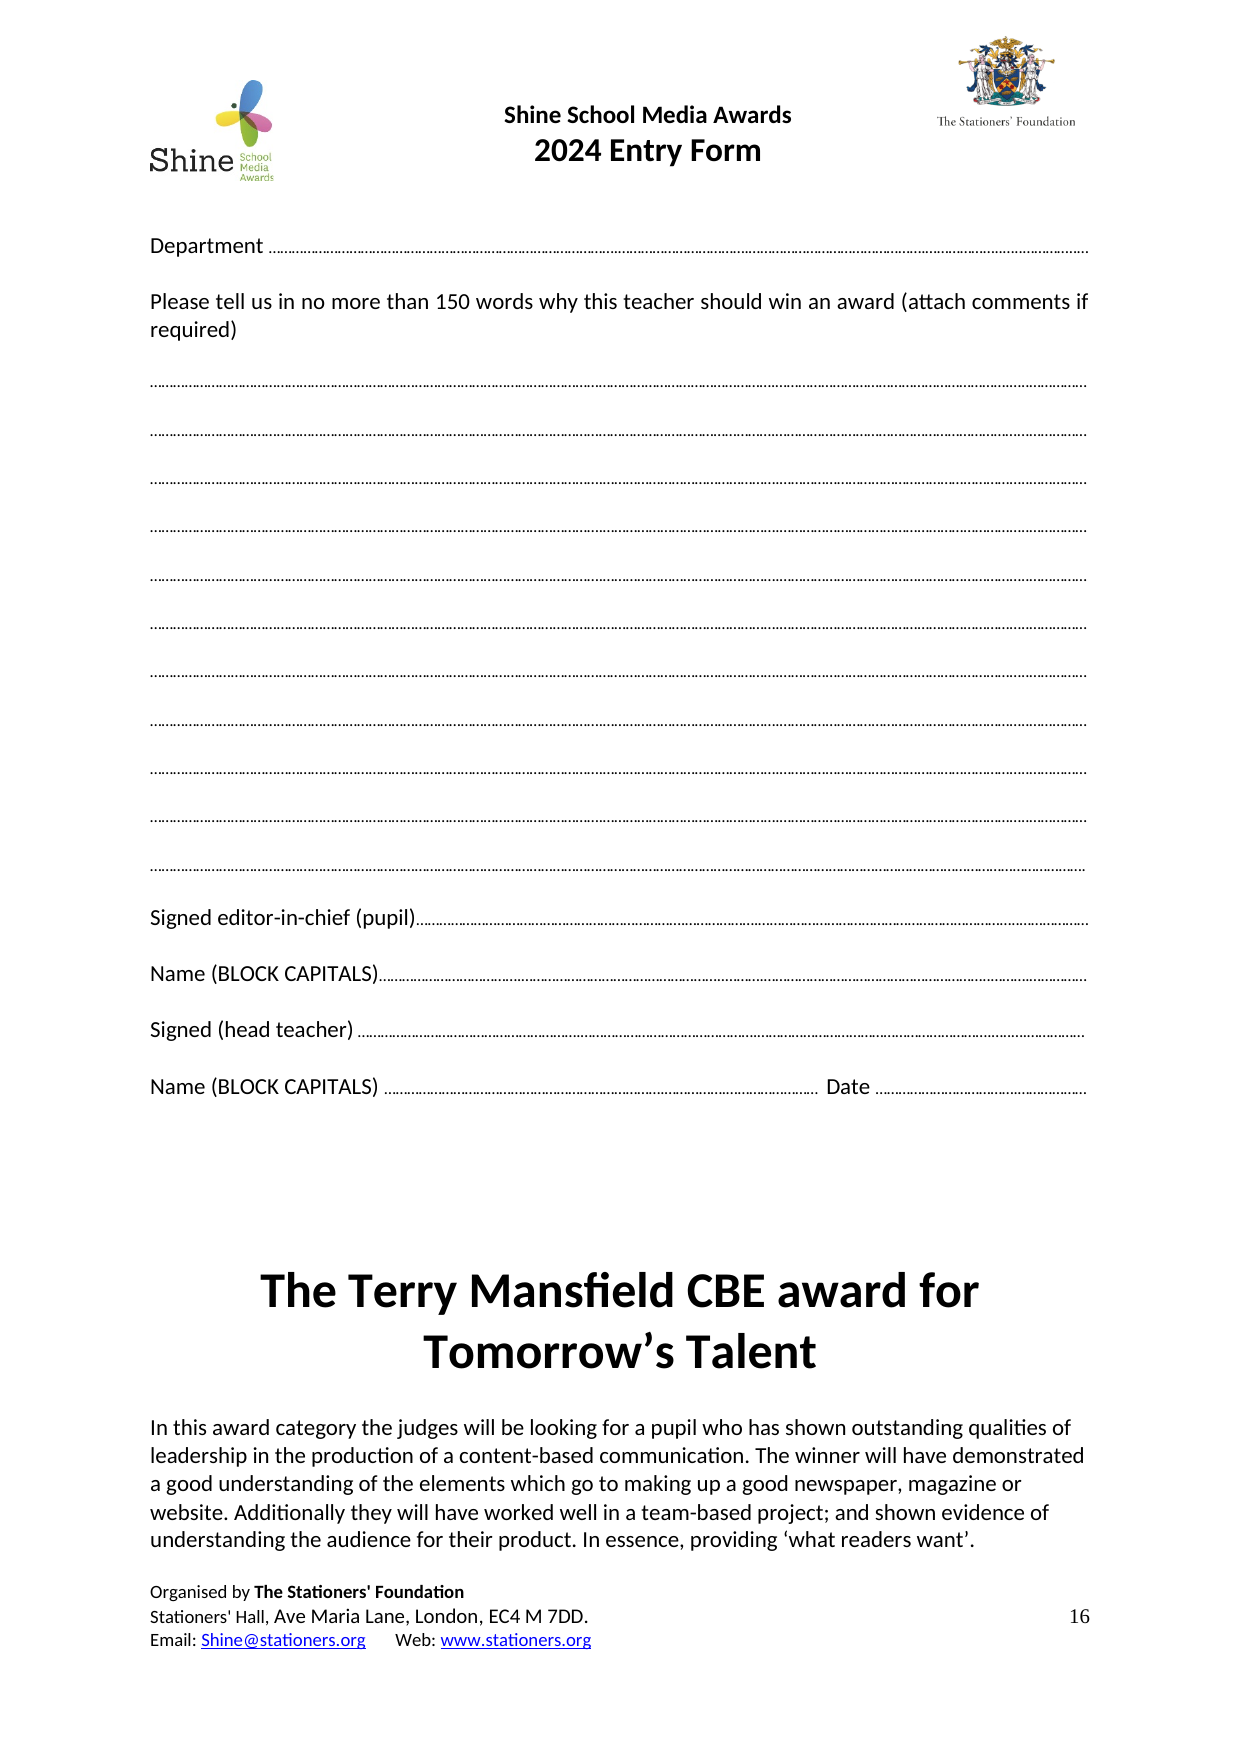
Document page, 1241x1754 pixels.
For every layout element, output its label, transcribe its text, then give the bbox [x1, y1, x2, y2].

text Signed (head teacher) ………………………………………………….……………………………………….…………………………………………………….…..….…………… [150, 1015, 1090, 1043]
text In this award category the judges will be looking for a pupil who has shown outstanding qualities of leadership in the production of a content-based communication. The winner will have demonstrated a good understanding of the elements which go to making up a good newspaper, magazine or website. Additionally they will have worked well in a team-based project; and shown evidence of understanding the audience for their product. In essence, providing ‘what readers want’. [150, 1413, 1090, 1554]
picture [936, 34, 1076, 127]
text …………………………………………………………………………………………………………….………………………………….………………………………………………………..…………… [150, 662, 1090, 682]
text ……………………………………………………………………………………………………………………………………………….………………………………………………………...…………… [150, 420, 1090, 440]
text ……………………………………………………………………………………………………….……………………………………….………………………………………………………..…………… [150, 565, 1090, 585]
text ……………………………………………………………………………………………………………………………………………….…………………………………………………….…..…………… [150, 372, 1090, 392]
text ……………………………………………………………………………………………………….……………………………………….………………………………………………………..…………… [150, 807, 1090, 827]
text Please tell us in no more than 150 words why this teacher should win an award (attach comments if required) [150, 287, 1090, 343]
text Name (BLOCK CAPITALS)……………………………….……………………………………………..……….…………………………………………………..……….…………… [150, 959, 1090, 987]
text ……………………………………………………………………………………………………….……………………………………….………………………………………………………..…………… [150, 468, 1090, 488]
picture [150, 80, 274, 181]
text ……………………………………………………………………………………………………….……………………………………….………………………………………………………..…………… [150, 613, 1090, 633]
text Name (BLOCK CAPITALS) ……………………………………………………………….…………….…………………… Date ……………………………….……………… [150, 1072, 1090, 1100]
text ……………………………………………………………………………………………………….……………………………………….………………………………………………………..…………… [150, 710, 1090, 730]
text ………………………………………………………………………………………………………………………………………………………………………………………………………………………. [150, 855, 1090, 875]
text ……………………………………………………………………………………………………….……………………………………….………………………………………………………..…………… [150, 517, 1090, 537]
text The Terry Mansfield CBE award for Tomorrow’s Talent [150, 1259, 1090, 1381]
text Signed editor-in-chief (pupil)…………………………………………………………….……………….…………………………………………………………..……………… [150, 903, 1090, 931]
text ……………………………………………………………………………………………………….……………………………………….………………………………………………………..…………… [150, 758, 1090, 778]
text Department ……………………………………………………………………………….…………………………….……………………………………….………………..…..…………..… [150, 231, 1090, 259]
